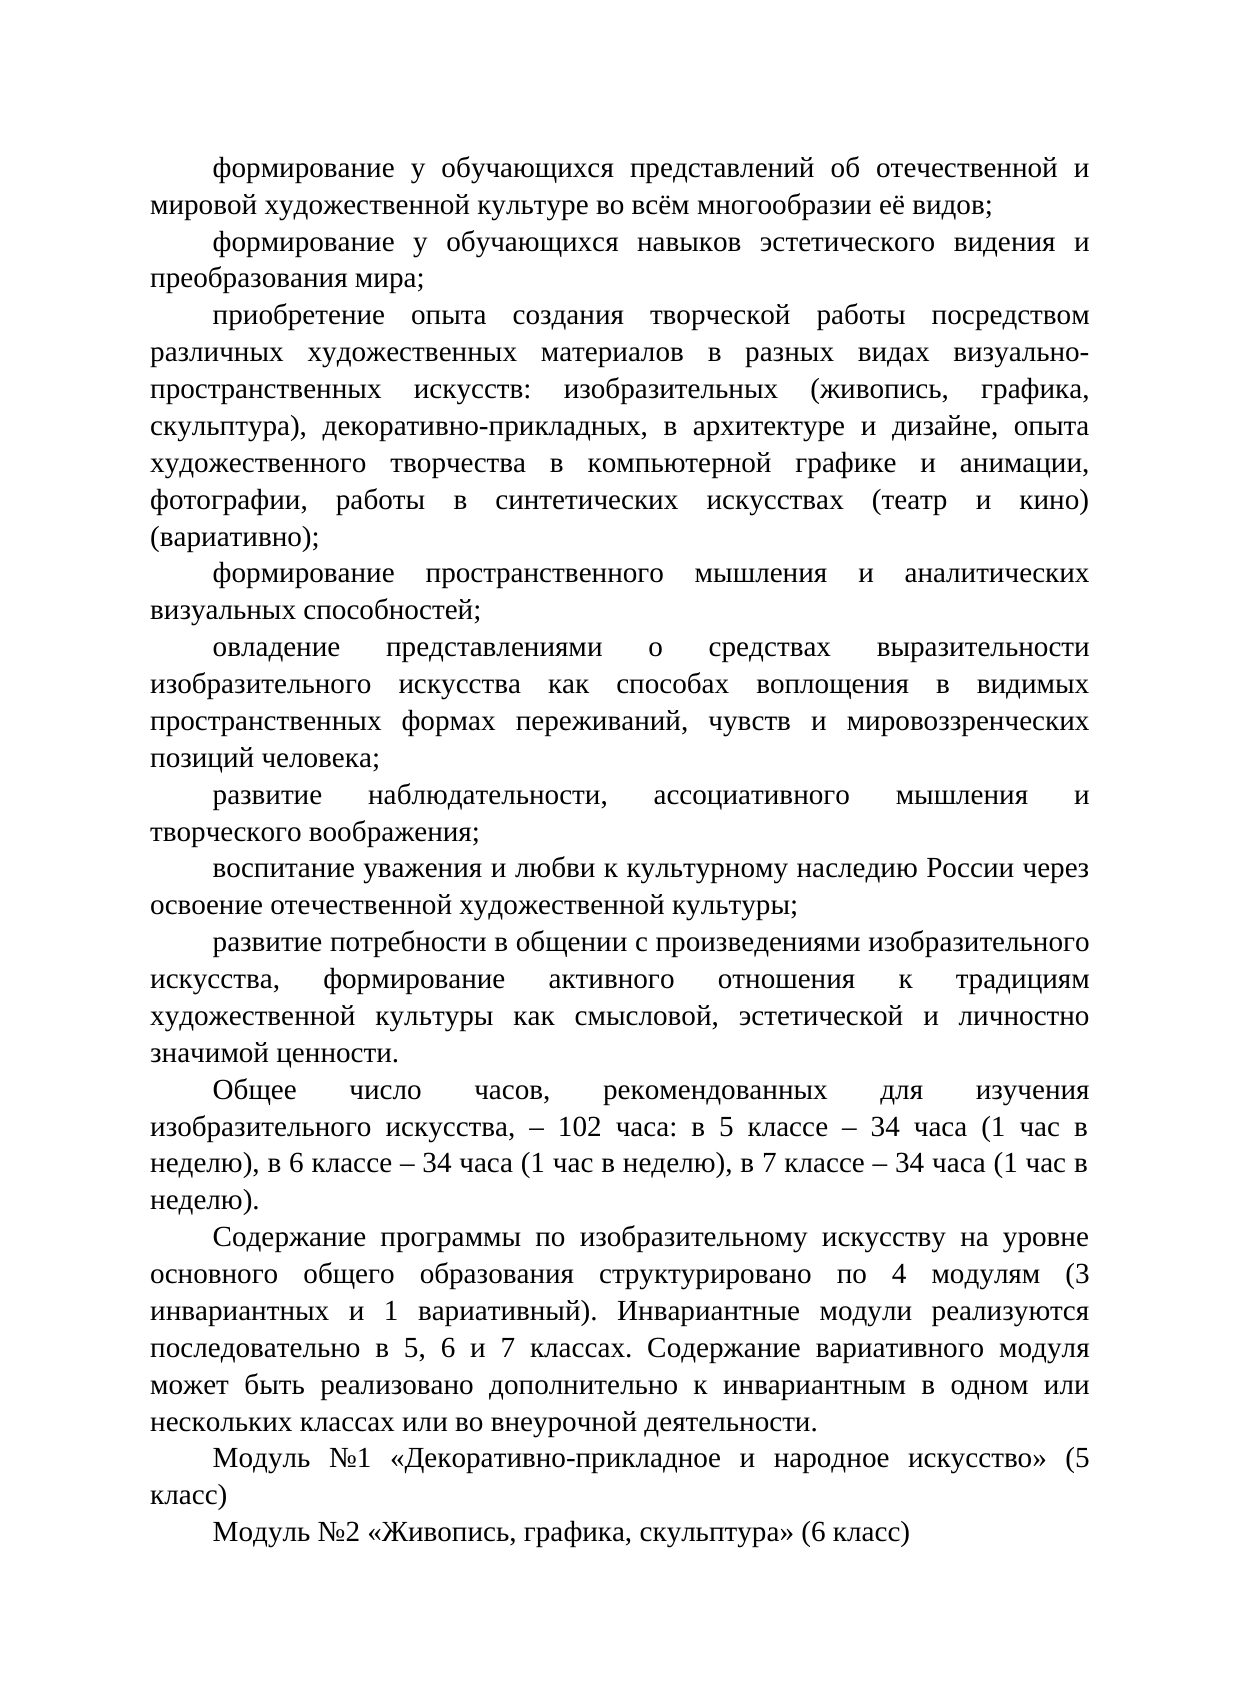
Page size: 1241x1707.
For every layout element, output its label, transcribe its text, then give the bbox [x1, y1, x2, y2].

text формирование у обучающихся представлений об отечественной и мировой художественной культуре во всём многообразии её видов; [150, 150, 1090, 220]
text ‌Общее число часов, рекомендованных для изучения изобразительного искусства, – 102 часа: в 5 классе – 34 часа (1 час в неделю), в 6 классе – 34 часа (1 час в неделю), в 7 классе – 34 часа (1 час в неделю).‌‌ [150, 1072, 1090, 1216]
text приобретение опыта создания творческой работы посредством различных художественных материалов в разных видах визуально-пространственных искусств: изобразительных (живопись, графика, скульптура), декоративно-прикладных, в архитектуре и дизайне, опыта художественного творчества в компьютерной графике и анимации, фотографии, работы в синтетических искусствах (театр и кино) (вариативно); [150, 297, 1090, 552]
text формирование пространственного мышления и аналитических визуальных способностей; [150, 556, 1090, 626]
text формирование у обучающихся навыков эстетического видения и преобразования мира; [150, 224, 1090, 294]
text Содержание программы по изобразительному искусству на уровне основного общего образования структурировано по 4 модулям (3 инвариантных и 1 вариативный). Инвариантные модули реализуются последовательно в 5, 6 и 7 классах. Содержание вариативного модуля может быть реализовано дополнительно к инвариантным в одном или нескольких классах или во внеурочной деятельности. [150, 1219, 1090, 1437]
text Модуль №1 «Декоративно-прикладное и народное искусство» (5 класс) [150, 1441, 1090, 1511]
text развитие наблюдательности, ассоциативного мышления и творческого воображения; [150, 777, 1090, 847]
text развитие потребности в общении с произведениями изобразительного искусства, формирование активного отношения к традициям художественной культуры как смысловой, эстетической и личностно значимой ценности. [150, 924, 1090, 1068]
text овладение представлениями о средствах выразительности изобразительного искусства как способах воплощения в видимых пространственных формах переживаний, чувств и мировоззренческих позиций человека; [150, 629, 1090, 773]
text Модуль №2 «Живопись, графика, скульптура» (6 класс) [150, 1514, 1090, 1548]
text воспитание уважения и любви к культурному наследию России через освоение отечественной художественной культуры; [150, 851, 1090, 921]
